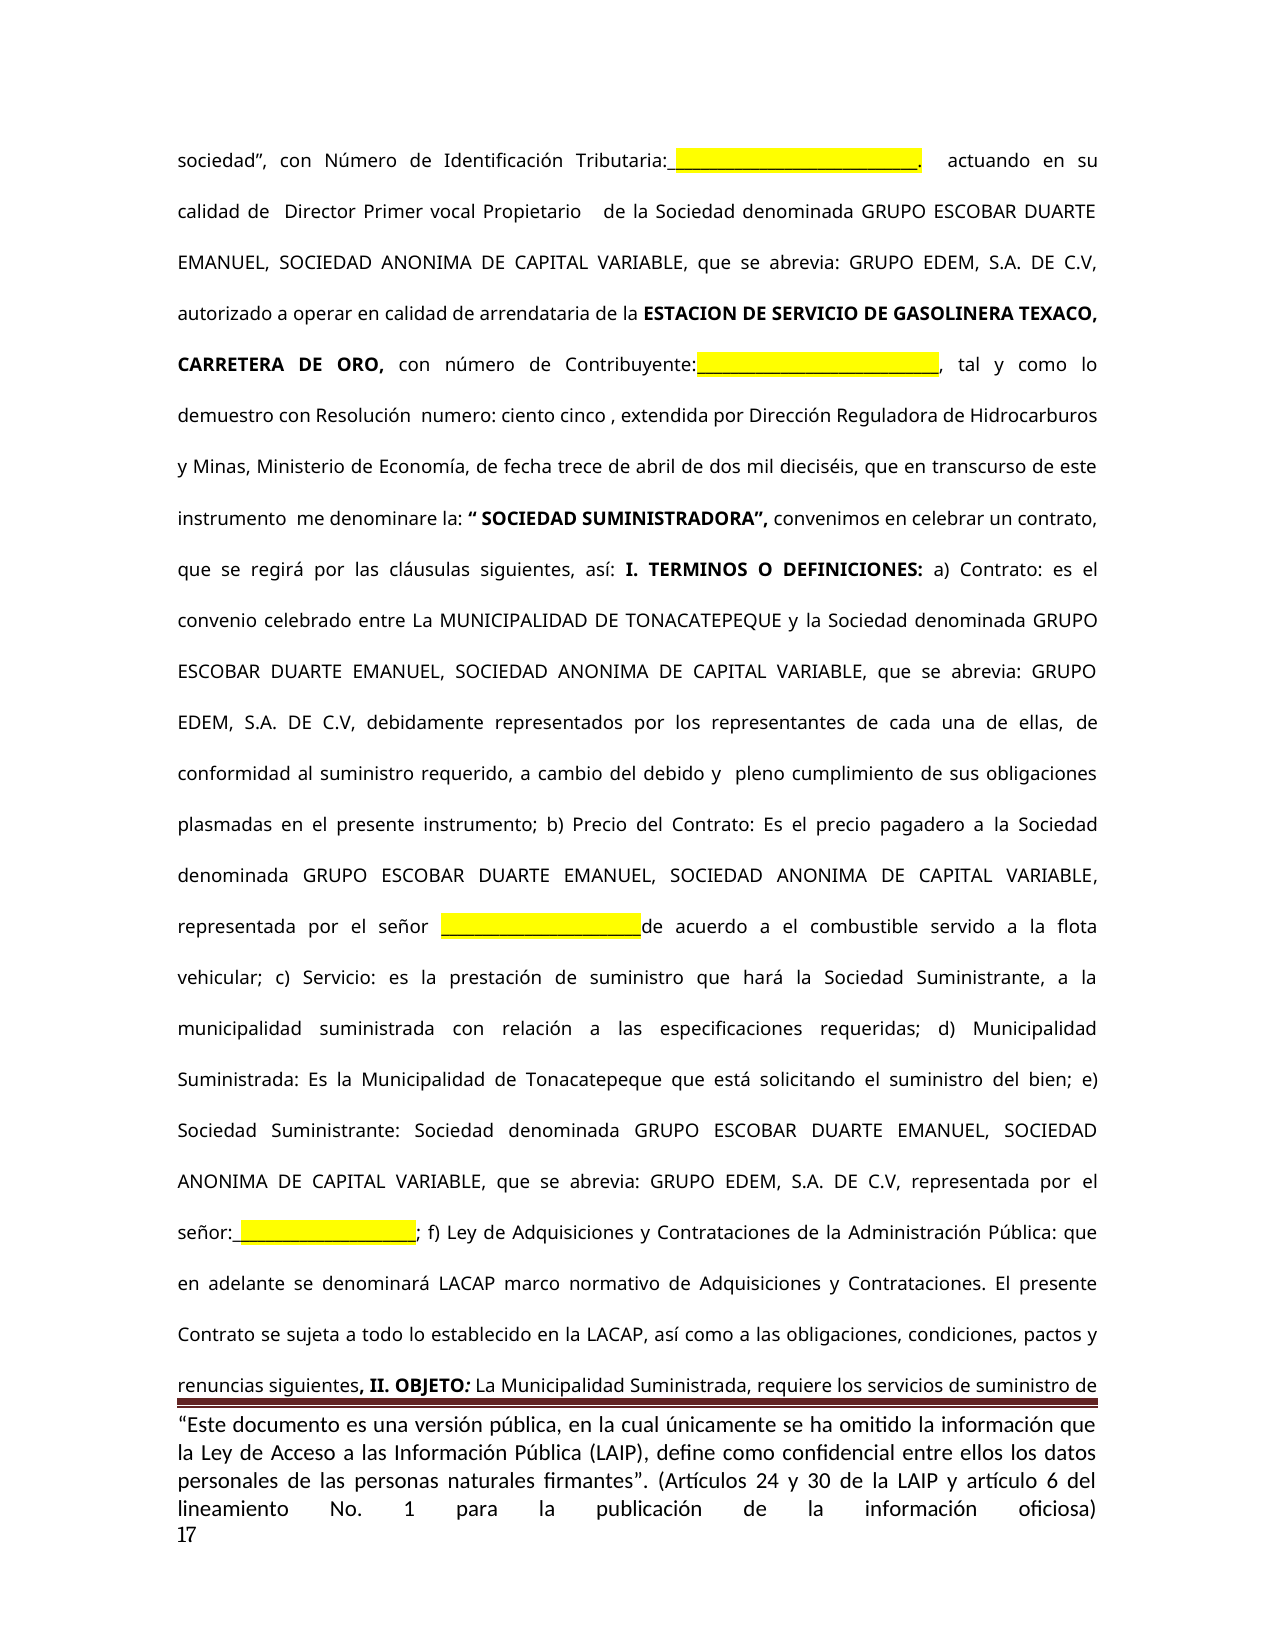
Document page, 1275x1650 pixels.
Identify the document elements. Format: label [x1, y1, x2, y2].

text [177, 148, 1098, 1398]
